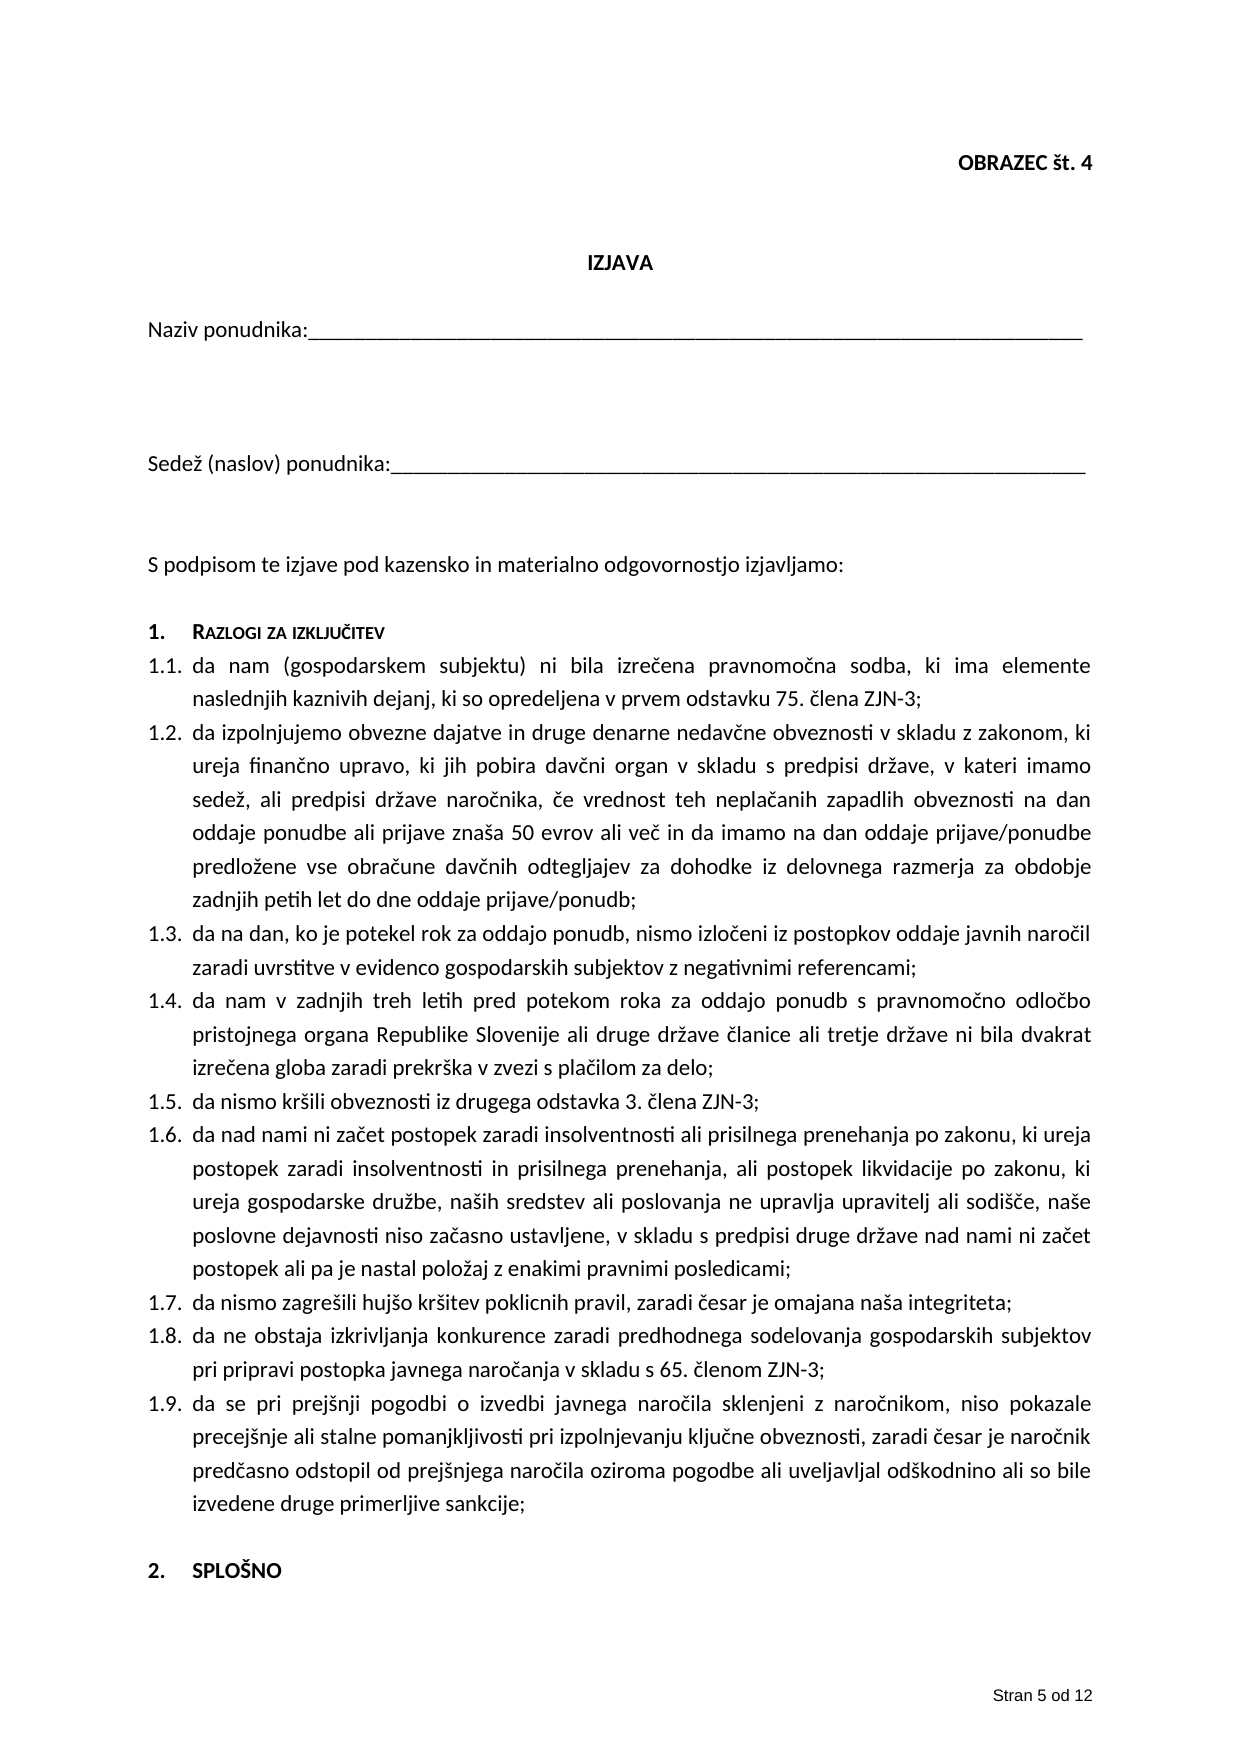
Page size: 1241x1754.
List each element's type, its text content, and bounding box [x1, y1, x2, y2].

list SPLOŠNO [148, 1556, 1093, 1584]
list da izpolnjujemo obvezne dajatve in druge denarne nedavčne obveznosti v skladu z zakonom, ki ureja finančno upravo, ki jih pobira davčni organ v skladu s predpisi države, v kateri imamo sedež, ali predpisi države naročnika, če vrednost teh neplačanih zapadlih obveznosti na dan oddaje ponudbe ali prijave znaša 50 evrov ali več in da imamo na dan oddaje prijave/ponudbe predložene vse obračune davčnih odtegljajev za dohodke iz delovnega razmerja za obdobje zadnjih petih let do dne oddaje prijave/ponudb; [148, 718, 1093, 913]
list da nam v zadnjih treh letih pred potekom roka za oddajo ponudb s pravnomočno odločbo pristojnega organa Republike Slovenije ali druge države članice ali tretje države ni bila dvakrat izrečena globa zaradi prekrška v zvezi s plačilom za delo; [148, 986, 1093, 1081]
list da na dan, ko je potekel rok za oddajo ponudb, nismo izločeni iz postopkov oddaje javnih naročil zaradi uvrstitve v evidenco gospodarskih subjektov z negativnimi referencami; [148, 919, 1093, 981]
text OBRAZEC št. 4 [148, 148, 1093, 176]
list da se pri prejšnji pogodbi o izvedbi javnega naročila sklenjeni z naročnikom, niso pokazale precejšnje ali stalne pomanjkljivosti pri izpolnjevanju ključne obveznosti, zaradi česar je naročnik predčasno odstopil od prejšnjega naročila oziroma pogodbe ali uveljavljal odškodnino ali so bile izvedene druge primerljive sankcije; [148, 1389, 1093, 1517]
list da nismo kršili obveznosti iz drugega odstavka 3. člena ZJN-3; [148, 1087, 1093, 1115]
text Naziv ponudnika:____________________________________________________________________ [148, 315, 1093, 343]
text IZJAVA [148, 248, 1093, 276]
list da nismo zagrešili hujšo kršitev poklicnih pravil, zaradi česar je omajana naša integriteta; [148, 1288, 1093, 1316]
list da ne obstaja izkrivljanja konkurence zaradi predhodnega sodelovanja gospodarskih subjektov pri pripravi postopka javnega naročanja v skladu s 65. členom ZJN-3; [148, 1322, 1093, 1383]
list Razlogi za izključitev [148, 617, 1093, 645]
list da nam (gospodarskem subjektu) ni bila izrečena pravnomočna sodba, ki ima elemente naslednjih kaznivih dejanj, ki so opredeljena v prvem odstavku 75. člena ZJN-3; [148, 651, 1093, 712]
text Sedež (naslov) ponudnika:_____________________________________________________________ [148, 449, 1093, 477]
text S podpisom te izjave pod kazensko in materialno odgovornostjo izjavljamo: [148, 550, 1093, 578]
list da nad nami ni začet postopek zaradi insolventnosti ali prisilnega prenehanja po zakonu, ki ureja postopek zaradi insolventnosti in prisilnega prenehanja, ali postopek likvidacije po zakonu, ki ureja gospodarske družbe, naših sredstev ali poslovanja ne upravlja upravitelj ali sodišče, naše poslovne dejavnosti niso začasno ustavljene, v skladu s predpisi druge države nad nami ni začet postopek ali pa je nastal položaj z enakimi pravnimi posledicami; [148, 1120, 1093, 1282]
